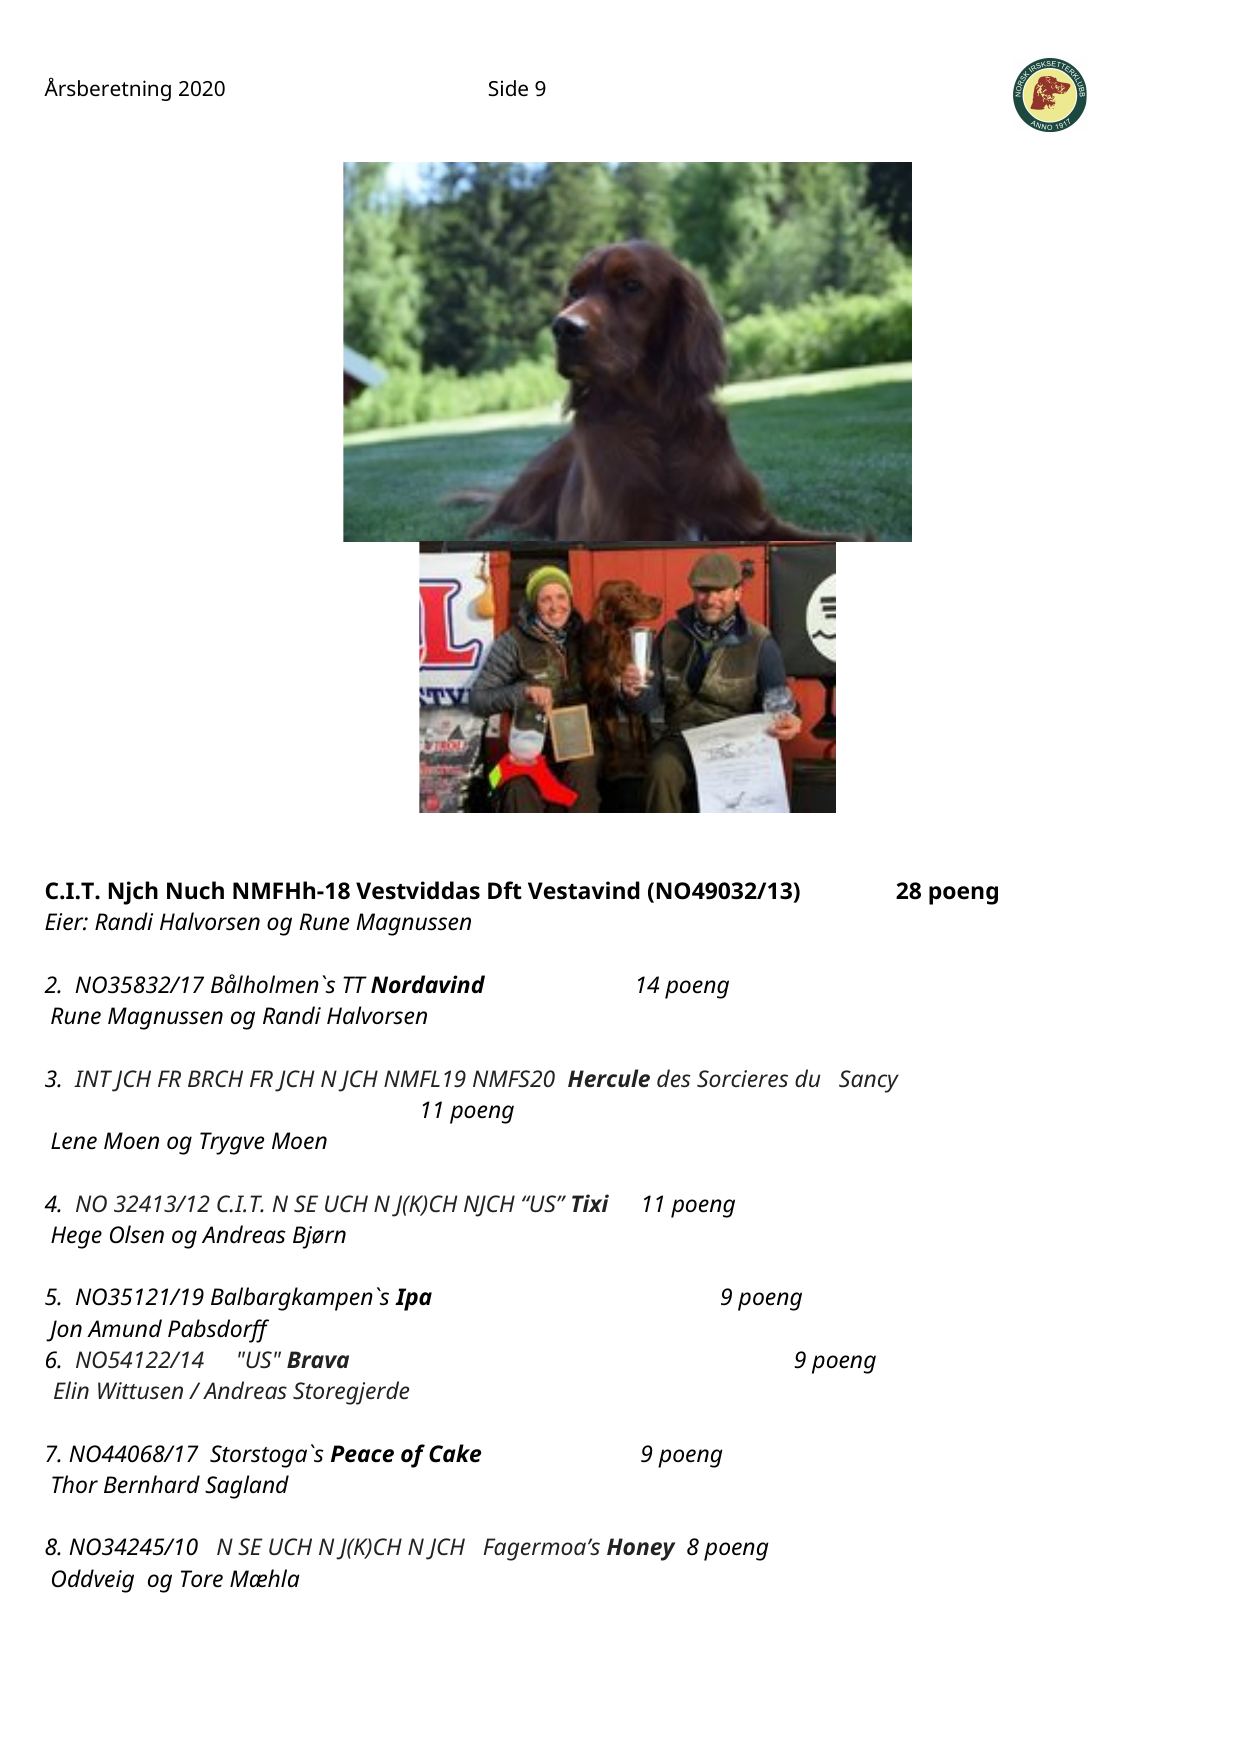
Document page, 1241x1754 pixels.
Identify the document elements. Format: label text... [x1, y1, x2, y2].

text 7. NO44068/17 Storstoga`s Peace of Cake 9 poeng [44, 1437, 1211, 1469]
text 6. NO54122/14 "US" Brava 9 poeng [44, 1344, 1211, 1375]
text Thor Bernhard Sagland [44, 1469, 1211, 1500]
text Oddveig og Tore Mæhla [44, 1562, 1211, 1594]
text Rune Magnussen og Randi Halvorsen [44, 1000, 1211, 1031]
picture [343, 162, 912, 813]
text 3. INT JCH FR BRCH FR JCH N JCH NMFL19 NMFS20 Hercule des Sorcieres du Sancy 11 poeng [44, 1062, 1211, 1125]
picture [1013, 58, 1087, 132]
text 8. NO34245/10 N SE UCH N J(K)CH N JCH Fagermoa’s Honey 8 poeng [44, 1531, 1211, 1562]
text Jon Amund Pabsdorff [44, 1312, 1211, 1344]
text Eier: Randi Halvorsen og Rune Magnussen [44, 906, 1211, 937]
text 2. NO35832/17 Bålholmen`s TT Nordavind 14 poeng [44, 969, 1211, 1000]
text Lene Moen og Trygve Moen [44, 1125, 1211, 1156]
text Elin Wittusen / Andreas Storegjerde [44, 1375, 1211, 1406]
text C.I.T. Njch Nuch NMFHh-18 Vestviddas Dft Vestavind (NO49032/13) 28 poeng [44, 875, 1211, 906]
text Hege Olsen og Andreas Bjørn [44, 1219, 1211, 1250]
text 5. NO35121/19 Balbargkampen`s Ipa 9 poeng [44, 1281, 1211, 1312]
text 4. NO 32413/12 C.I.T. N SE UCH N J(K)CH NJCH “US” Tixi 11 poeng [44, 1187, 1211, 1219]
